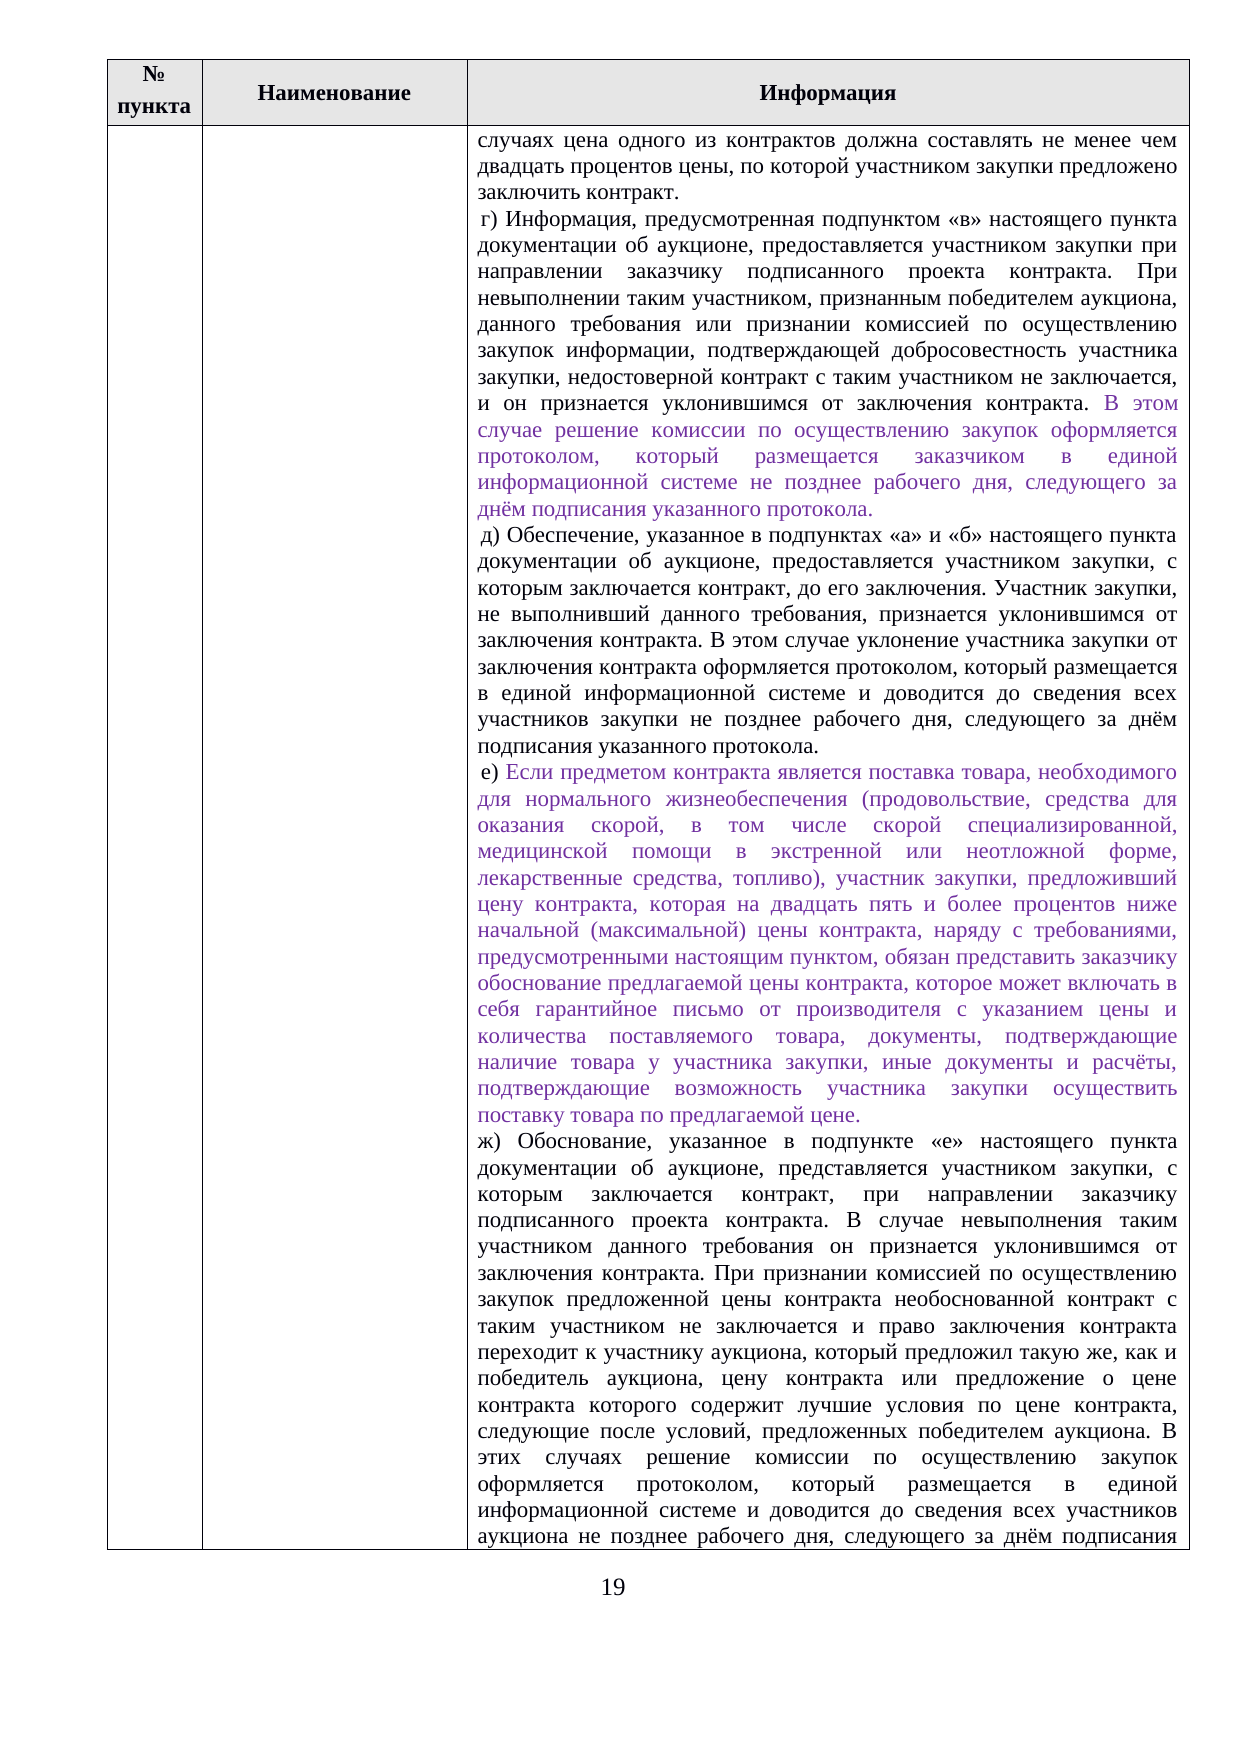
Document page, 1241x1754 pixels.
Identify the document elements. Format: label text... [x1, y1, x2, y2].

table_header № пункта [108, 60, 202, 125]
table_header Наименование [203, 60, 467, 125]
table_cell [108, 126, 202, 1549]
table_header Информация [468, 60, 1189, 125]
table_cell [203, 126, 467, 1549]
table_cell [468, 126, 1189, 1549]
